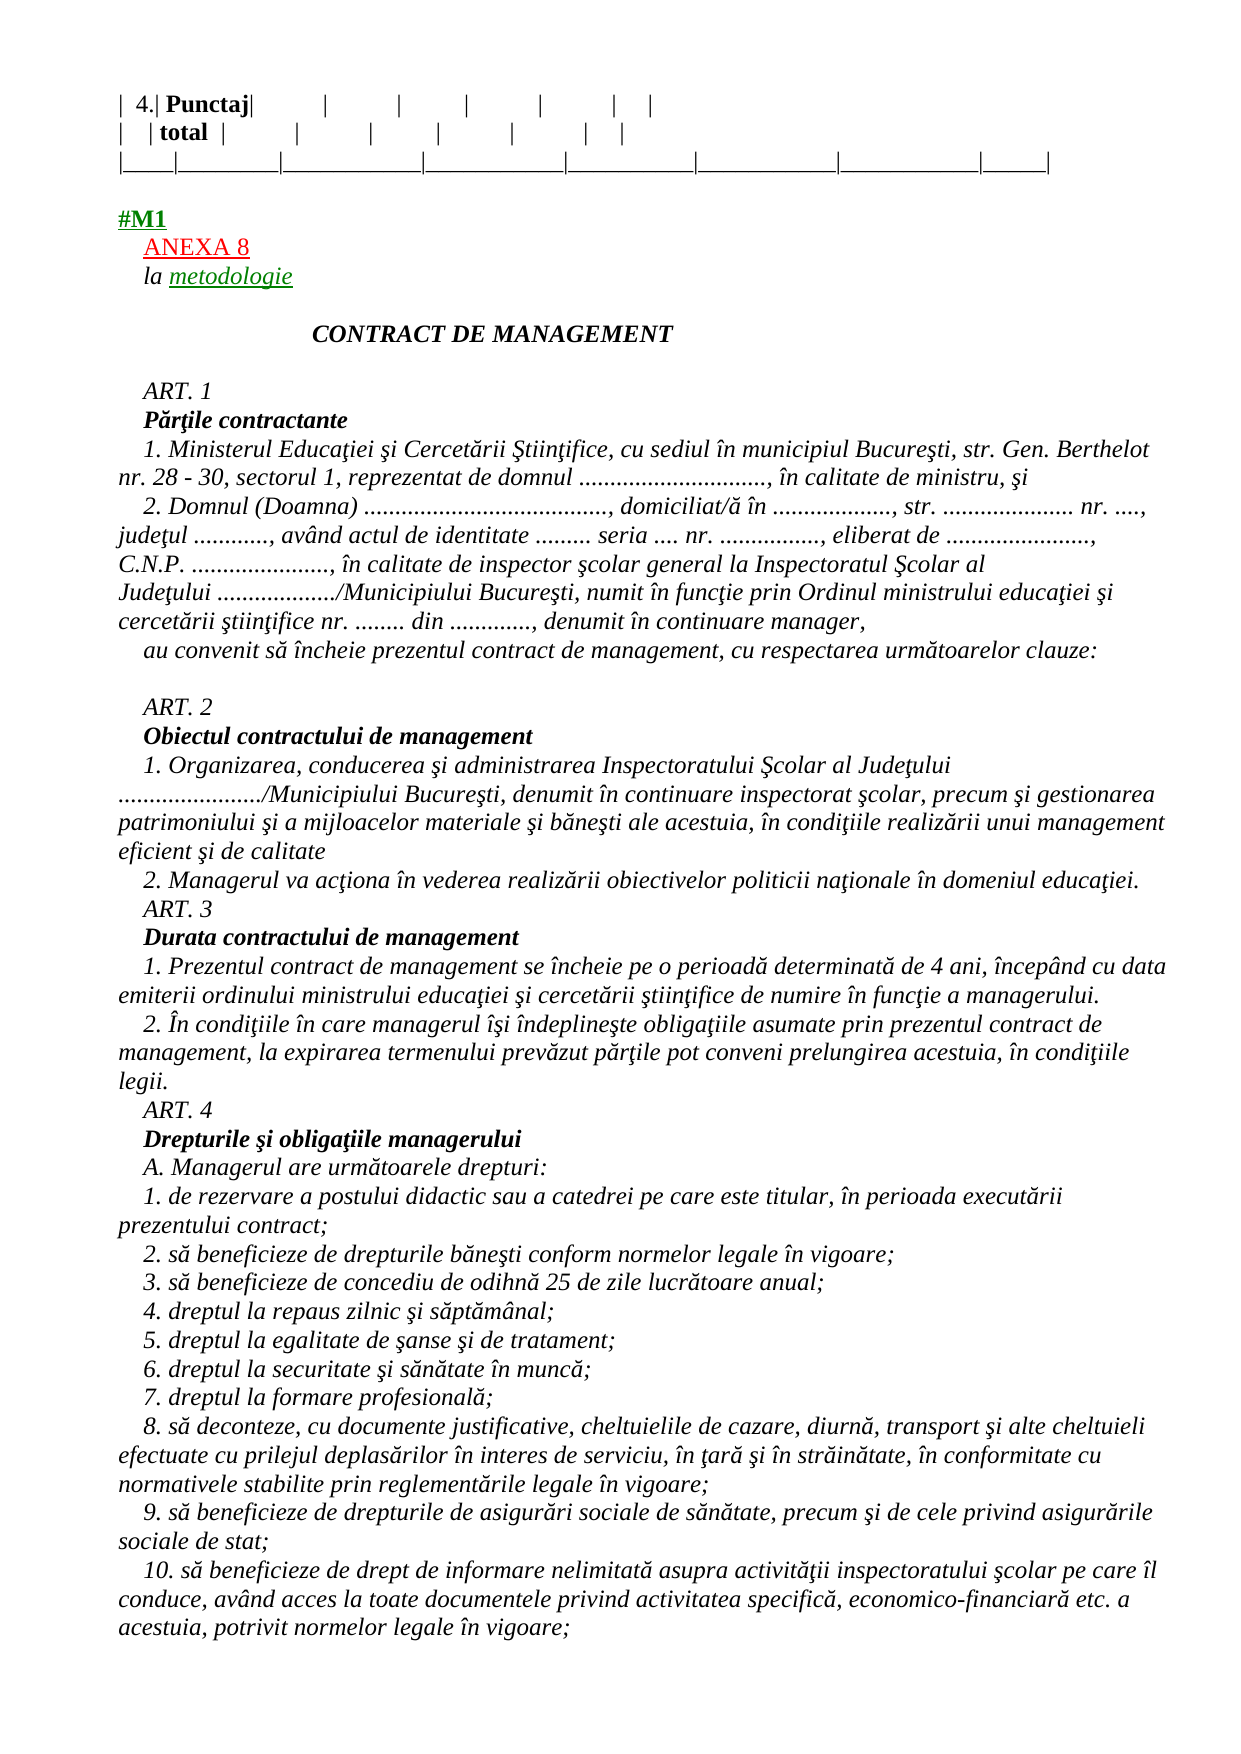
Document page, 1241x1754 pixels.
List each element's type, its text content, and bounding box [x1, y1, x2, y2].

text 5. dreptul la egalitate de şanse şi de tratament; [118, 1325, 1181, 1354]
text au convenit să încheie prezentul contract de management, cu respectarea următoarelor clauze: [118, 635, 1181, 664]
text 9. să beneficieze de drepturile de asigurări sociale de sănătate, precum şi de cele privind asigurările sociale de stat; [118, 1497, 1181, 1555]
text 8. să deconteze, cu documente justificative, cheltuielile de cazare, diurnă, transport şi alte cheltuieli efectuate cu prilejul deplasărilor în interes de serviciu, în ţară şi în străinătate, în conformitate cu normativele stabilite prin reglementările legale în vigoare; [118, 1411, 1181, 1497]
text Drepturile şi obligaţiile managerului [118, 1124, 1181, 1152]
text 2. În condiţiile în care managerul îşi îndeplineşte obligaţiile asumate prin prezentul contract de management, la expirarea termenului prevăzut părţile pot conveni prelungirea acestuia, în condiţiile legii. [118, 1009, 1181, 1095]
text 1. Prezentul contract de management se încheie pe o perioadă determinată de 4 ani, începând cu data emiterii ordinului ministrului educaţiei şi cercetării ştiinţifice de numire în funcţie a managerului. [118, 951, 1181, 1009]
text la metodologie [118, 261, 1181, 290]
text 7. dreptul la formare profesională; [118, 1382, 1181, 1411]
text 1. Ministerul Educaţiei şi Cercetării Ştiinţifice, cu sediul în municipiul Bucureşti, str. Gen. Berthelot nr. 28 - 30, sectorul 1, reprezentat de domnul .............................., în calitate de ministru, şi [118, 434, 1181, 491]
text Obiectul contractului de management [118, 721, 1181, 750]
text CONTRACT DE MANAGEMENT [118, 319, 1181, 347]
text 1. de rezervare a postului didactic sau a catedrei pe care este titular, în perioada executării prezentului contract; [118, 1181, 1181, 1239]
text Părţile contractante [118, 405, 1181, 434]
text 4. dreptul la repaus zilnic şi săptămânal; [118, 1296, 1181, 1325]
text #M1 [118, 204, 1181, 232]
text ART. 2 [118, 692, 1181, 721]
text ART. 4 [118, 1095, 1181, 1124]
text 3. să beneficieze de concediu de odihnă 25 de zile lucrătoare anual; [118, 1267, 1181, 1296]
text 2. Managerul va acţiona în vederea realizării obiectivelor politicii naţionale în domeniul educaţiei. [118, 865, 1181, 894]
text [118, 146, 1181, 175]
text 1. Organizarea, conducerea şi administrarea Inspectoratului Şcolar al Judeţului ......................./Municipiului Bucureşti, denumit în continuare inspectorat şcolar, precum şi gestionarea patrimoniului şi a mijloacelor materiale şi băneşti ale acestuia, în condiţiile realizării unui management eficient şi de calitate [118, 750, 1181, 865]
text | 4.| Punctaj| | | | | | | [118, 89, 1181, 117]
text ANEXA 8 [118, 232, 1181, 261]
text 6. dreptul la securitate şi sănătate în muncă; [118, 1354, 1181, 1382]
text ART. 3 [118, 894, 1181, 922]
text Durata contractului de management [118, 922, 1181, 951]
text 2. Domnul (Doamna) ......................................., domiciliat/ă în ..................., str. ..................... nr. ...., judeţul ............, având actul de identitate ......... seria .... nr. ................, eliberat de ......................., C.N.P. ......................, în calitate de inspector şcolar general la Inspectoratul Şcolar al Judeţului .................../Municipiului Bucureşti, numit în funcţie prin Ordinul ministrului educaţiei şi cercetării ştiinţifice nr. ........ din ............., denumit în continuare manager, [118, 491, 1181, 635]
text 2. să beneficieze de drepturile băneşti conform normelor legale în vigoare; [118, 1239, 1181, 1267]
text A. Managerul are următoarele drepturi: [118, 1152, 1181, 1181]
text | | total | | | | | | | [118, 117, 1181, 146]
text 10. să beneficieze de drept de informare nelimitată asupra activităţii inspectoratului şcolar pe care îl conduce, având acces la toate documentele privind activitatea specifică, economico-financiară etc. a acestuia, potrivit normelor legale în vigoare; [118, 1555, 1181, 1641]
text ART. 1 [118, 376, 1181, 405]
